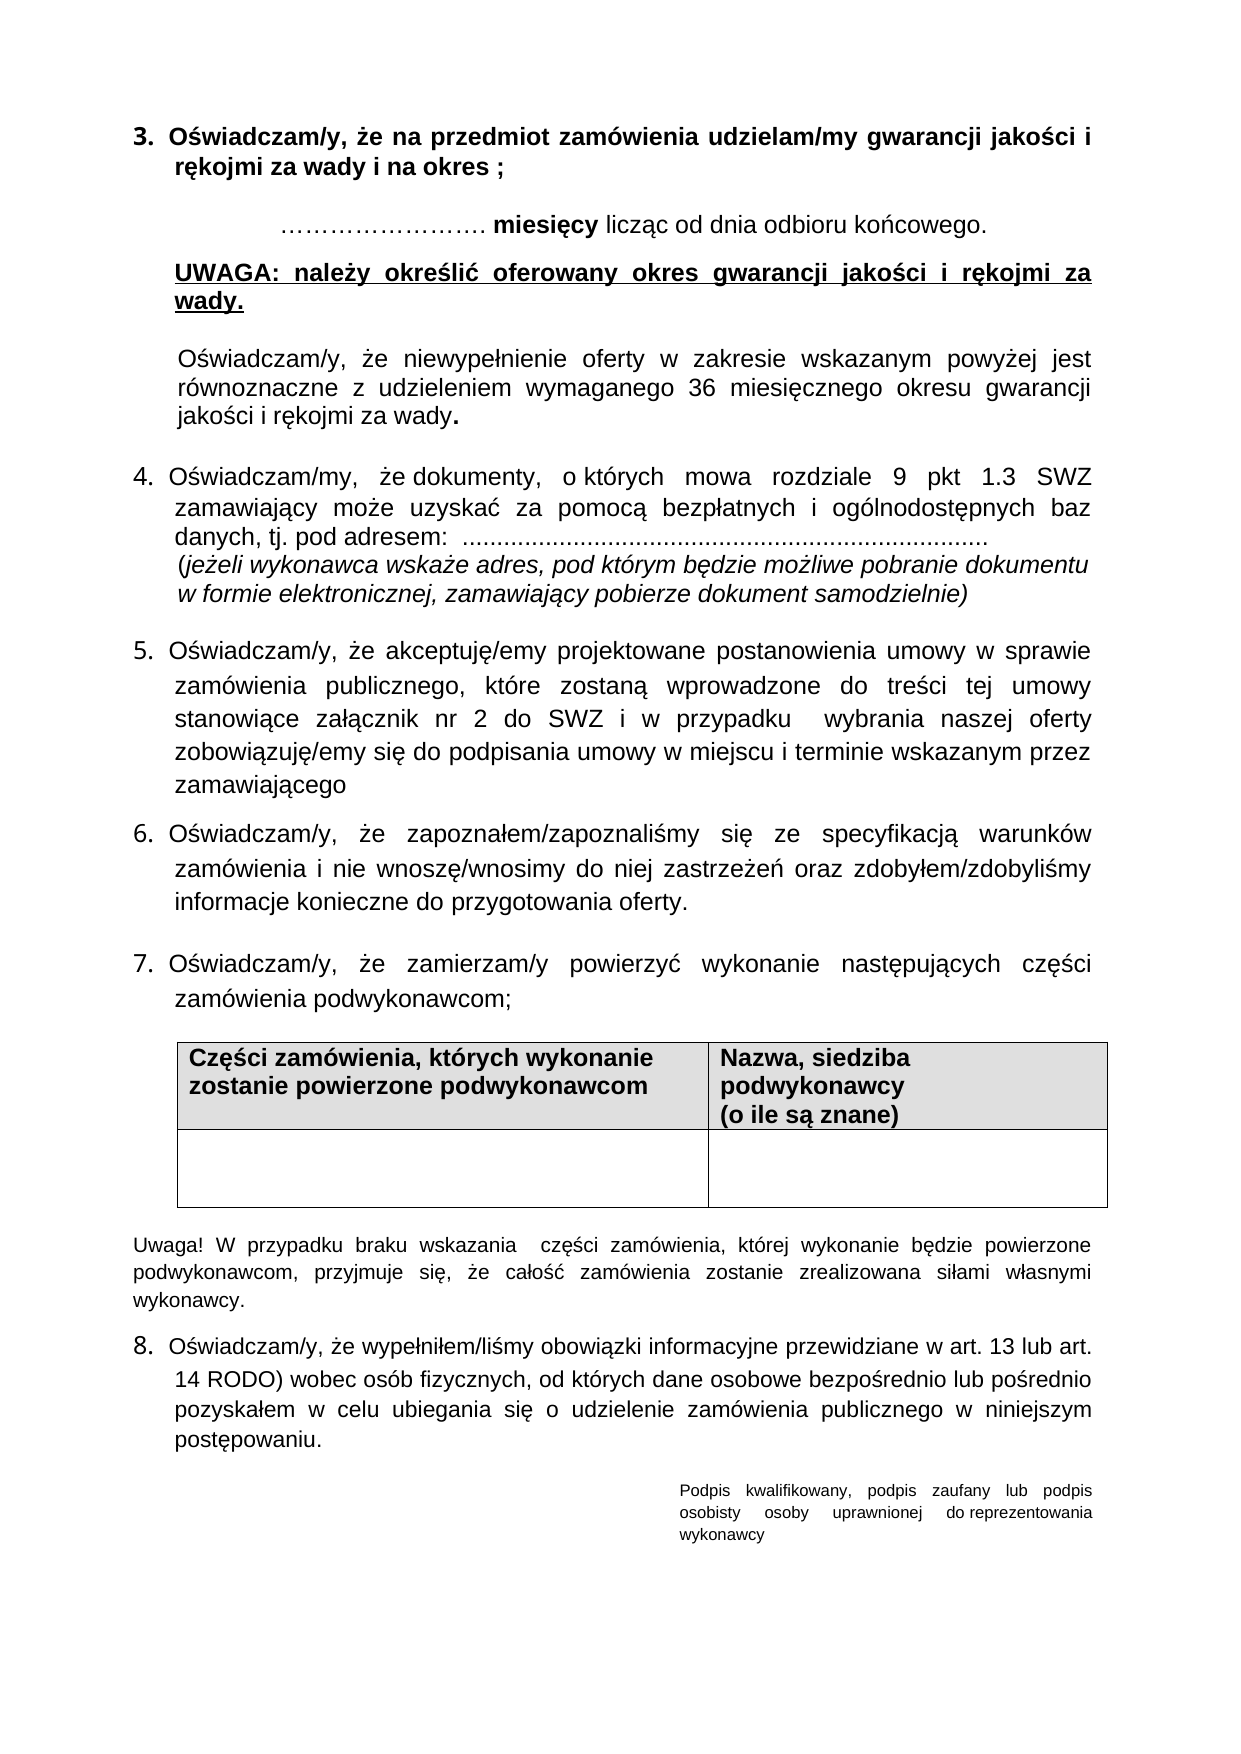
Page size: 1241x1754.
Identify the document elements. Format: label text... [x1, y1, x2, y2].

list Oświadczam/y, że na przedmiot zamówienia udzielam/my gwarancji jakości i rękojmi za wady i na okres ; [133, 118, 1092, 181]
text UWAGA: należy określić oferowany okres gwarancji jakości i rękojmi za wady. [174, 258, 1092, 283]
text ……………………. miesięcy licząc od dnia odbioru końcowego. [174, 210, 1092, 238]
text UWAGA: należy określić oferowany okres gwarancji jakości i rękojmi za wady. [174, 284, 1092, 315]
text Uwaga! W przypadku braku wskazania części zamówienia, której wykonanie będzie powierzone podwykonawcom, przyjmuje się, że całość zamówienia zostanie zrealizowana siłami własnymi wykonawcy. [133, 1233, 1092, 1312]
list Oświadczam/my, że dokumenty, o których mowa rozdziale 9 pkt 1.3 SWZ zamawiający może uzyskać za pomocą bezpłatnych i ogólnodostępnych baz danych, tj. pod adresem: ............................................................................ [133, 459, 1092, 550]
list Oświadczam/y, że zapoznałem/zapoznaliśmy się ze specyfikacją warunków zamówienia i nie wnoszę/wnosimy do niej zastrzeżeń oraz zdobyłem/zdobyliśmy informacje konieczne do przygotowania oferty. [133, 816, 1092, 916]
table_header Nazwa, siedziba podwykonawcy (o ile są znane) [709, 1043, 1107, 1129]
list Oświadczam/y, że zamierzam/y powierzyć wykonanie następujących części zamówienia podwykonawcom; [133, 945, 1092, 1012]
table_cell [709, 1130, 1107, 1207]
text Podpis kwalifikowany, podpis zaufany lub podpis osobisty osoby uprawnionej do reprezentowania wykonawcy [679, 1481, 1092, 1544]
list Oświadczam/y, że akceptuję/emy projektowane postanowienia umowy w sprawie zamówienia publicznego, które zostaną wprowadzone do treści tej umowy stanowiące załącznik nr 2 do SWZ i w przypadku wybrania naszej oferty zobowiązuję/emy się do podpisania umowy w miejscu i terminie wskazanym przez zamawiającego [133, 633, 1092, 799]
text Oświadczam/y, że niewypełnienie oferty w zakresie wskazanym powyżej jest równoznaczne z udzieleniem wymaganego 36 miesięcznego okresu gwarancji jakości i rękojmi za wady. [177, 344, 1092, 430]
list Oświadczam/y, że wypełniłem/liśmy obowiązki informacyjne przewidziane w art. 13 lub art. 14 RODO) wobec osób fizycznych, od których dane osobowe bezpośrednio lub pośrednio pozyskałem w celu ubiegania się o udzielenie zamówienia publicznego w niniejszym postępowaniu. [133, 1328, 1092, 1452]
list (jeżeli wykonawca wskaże adres, pod którym będzie możliwe pobranie dokumentu w formie elektronicznej, zamawiający pobierze dokument samodzielnie) [177, 550, 1092, 608]
table_header Części zamówienia, których wykonanie zostanie powierzone podwykonawcom [178, 1043, 708, 1129]
table_cell [178, 1130, 708, 1207]
